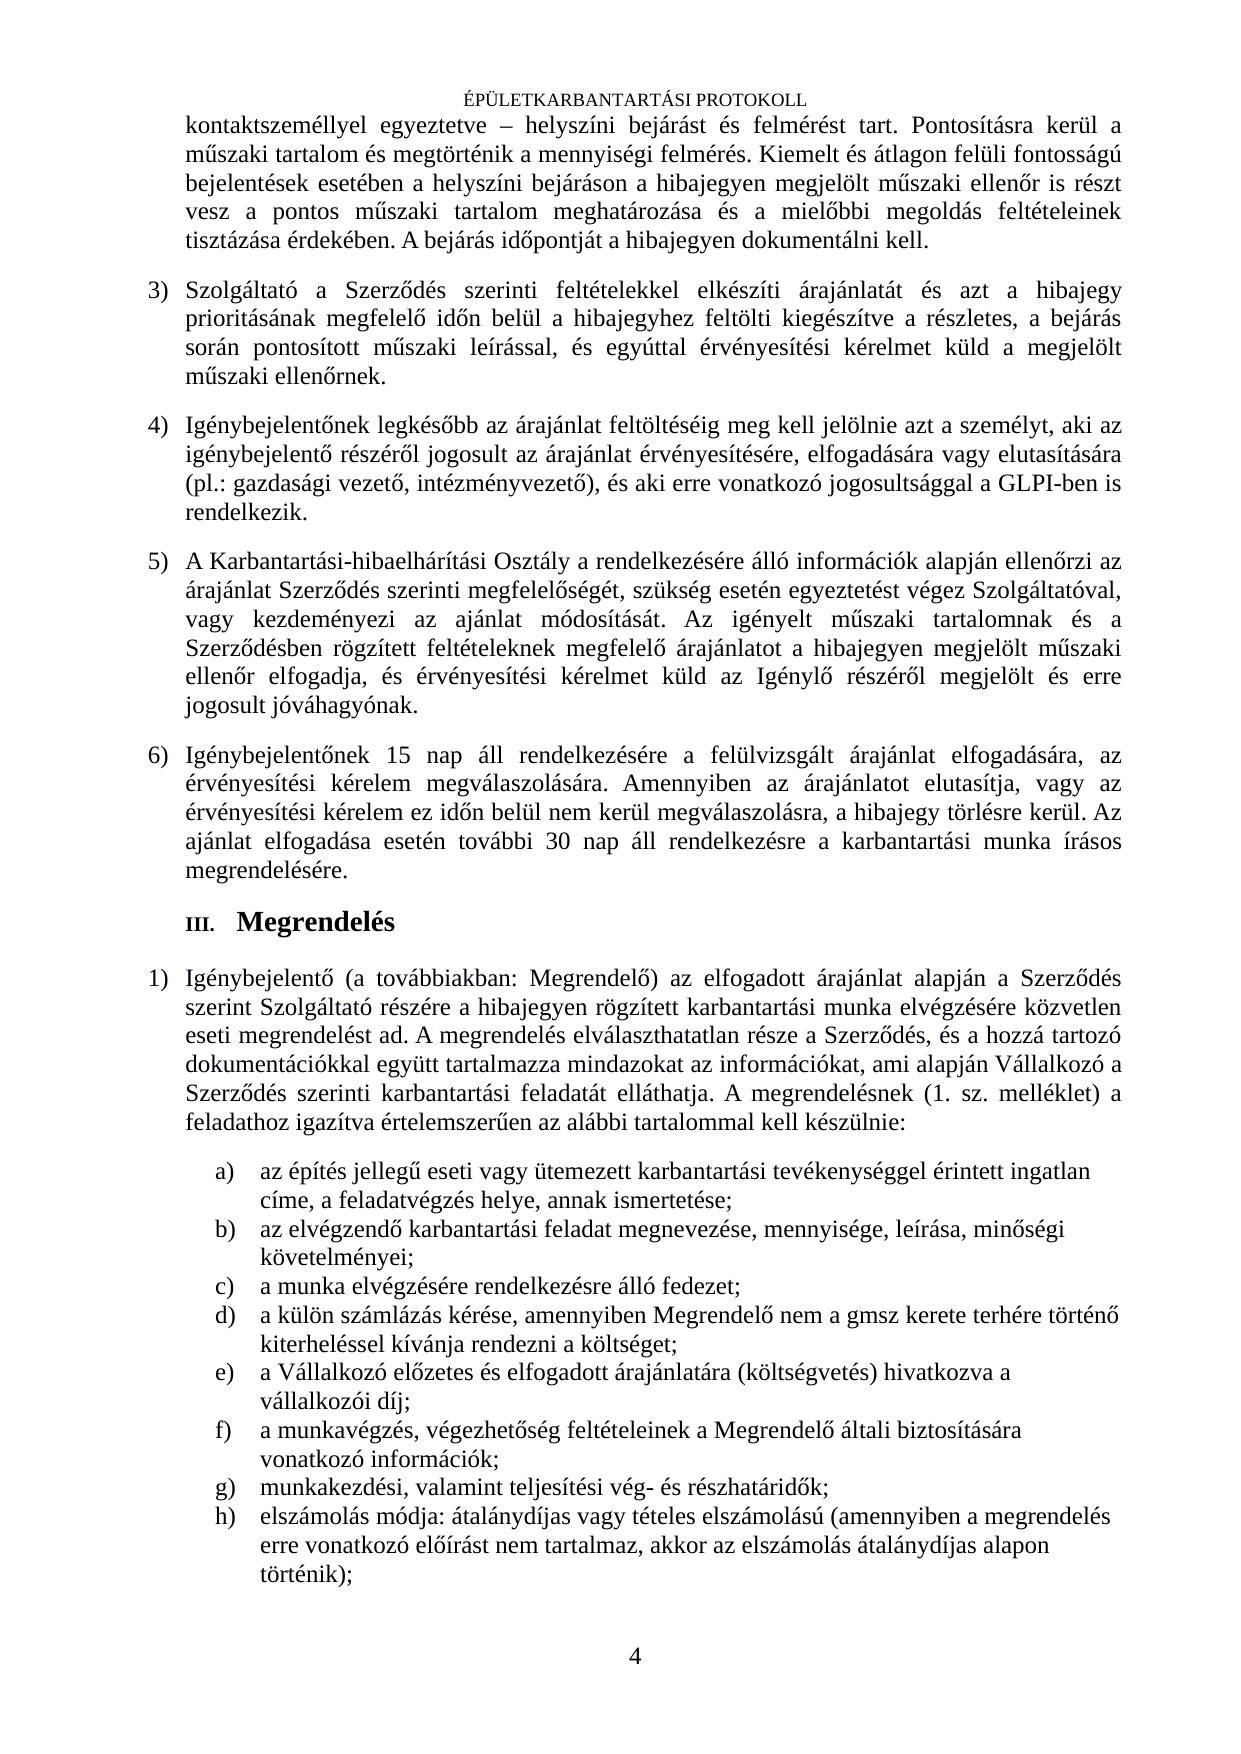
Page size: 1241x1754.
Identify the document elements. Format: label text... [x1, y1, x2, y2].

text d) a külön számlázás kérése, amennyiben Megrendelő nem a gmsz kerete terhére történő kiterheléssel kívánja rendezni a költséget; [215, 1300, 1123, 1357]
title Megrendelés [185, 904, 1123, 938]
text c) a munka elvégzésére rendelkezésre álló fedezet; [215, 1271, 1123, 1300]
list Szolgáltató a Szerződés szerinti feltételekkel elkészíti árajánlatát és azt a hibajegy prioritásának megfelelő időn belül a hibajegyhez feltölti kiegészítve a részletes, a bejárás során pontosított műszaki leírással, és egyúttal érvényesítési kérelmet küld a megjelölt műszaki ellenőrnek. [148, 275, 1123, 390]
text h) elszámolás módja: átalánydíjas vagy tételes elszámolású (amennyiben a megrendelés erre vonatkozó előírást nem tartalmaz, akkor az elszámolás átalánydíjas alapon történik); [215, 1501, 1123, 1587]
list Igénybejelentőnek legkésőbb az árajánlat feltöltéséig meg kell jelölnie azt a személyt, aki az igénybejelentő részéről jogosult az árajánlat érvényesítésére, elfogadására vagy elutasítására (pl.: gazdasági vezető, intézményvezető), és aki erre vonatkozó jogosultsággal a GLPI-ben is rendelkezik. [148, 411, 1123, 526]
list Igénybejelentő (a továbbiakban: Megrendelő) az elfogadott árajánlat alapján a Szerződés szerint Szolgáltató részére a hibajegyen rögzített karbantartási munka elvégzésére közvetlen eseti megrendelést ad. A megrendelés elválaszthatatlan része a Szerződés, és a hozzá tartozó dokumentációkkal együtt tartalmazza mindazokat az információkat, ami alapján Vállalkozó a Szerződés szerinti karbantartási feladatát elláthatja. A megrendelésnek (1. sz. melléklet) a feladathoz igazítva értelemszerűen az alábbi tartalommal kell készülnie: [148, 963, 1123, 1135]
text g) munkakezdési, valamint teljesítési vég- és részhatáridők; [215, 1472, 1123, 1501]
text a) az építés jellegű eseti vagy ütemezett karbantartási tevékenységgel érintett ingatlan címe, a feladatvégzés helye, annak ismertetése; [215, 1156, 1123, 1214]
text e) a Vállalkozó előzetes és elfogadott árajánlatára (költségvetés) hivatkozva a vállalkozói díj; [215, 1357, 1123, 1415]
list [148, 110, 1123, 254]
text b) az elvégzendő karbantartási feladat megnevezése, mennyisége, leírása, minőségi követelményei; [215, 1214, 1123, 1271]
list A Karbantartási-hibaelhárítási Osztály a rendelkezésére álló információk alapján ellenőrzi az árajánlat Szerződés szerinti megfelelőségét, szükség esetén egyeztetést végez Szolgáltatóval, vagy kezdeményezi az ajánlat módosítását. Az igényelt műszaki tartalomnak és a Szerződésben rögzített feltételeknek megfelelő árajánlatot a hibajegyen megjelölt műszaki ellenőr elfogadja, és érvényesítési kérelmet küld az Igénylő részéről megjelölt és erre jogosult jóváhagyónak. [148, 546, 1123, 719]
text f) a munkavégzés, végezhetőség feltételeinek a Megrendelő általi biztosítására vonatkozó információk; [215, 1415, 1123, 1472]
list Igénybejelentőnek 15 nap áll rendelkezésére a felülvizsgált árajánlat elfogadására, az érvényesítési kérelem megválaszolására. Amennyiben az árajánlatot elutasítja, vagy az érvényesítési kérelem ez időn belül nem kerül megválaszolásra, a hibajegy törlésre kerül. Az ajánlat elfogadása esetén további 30 nap áll rendelkezésre a karbantartási munka írásos megrendelésére. [148, 740, 1123, 883]
